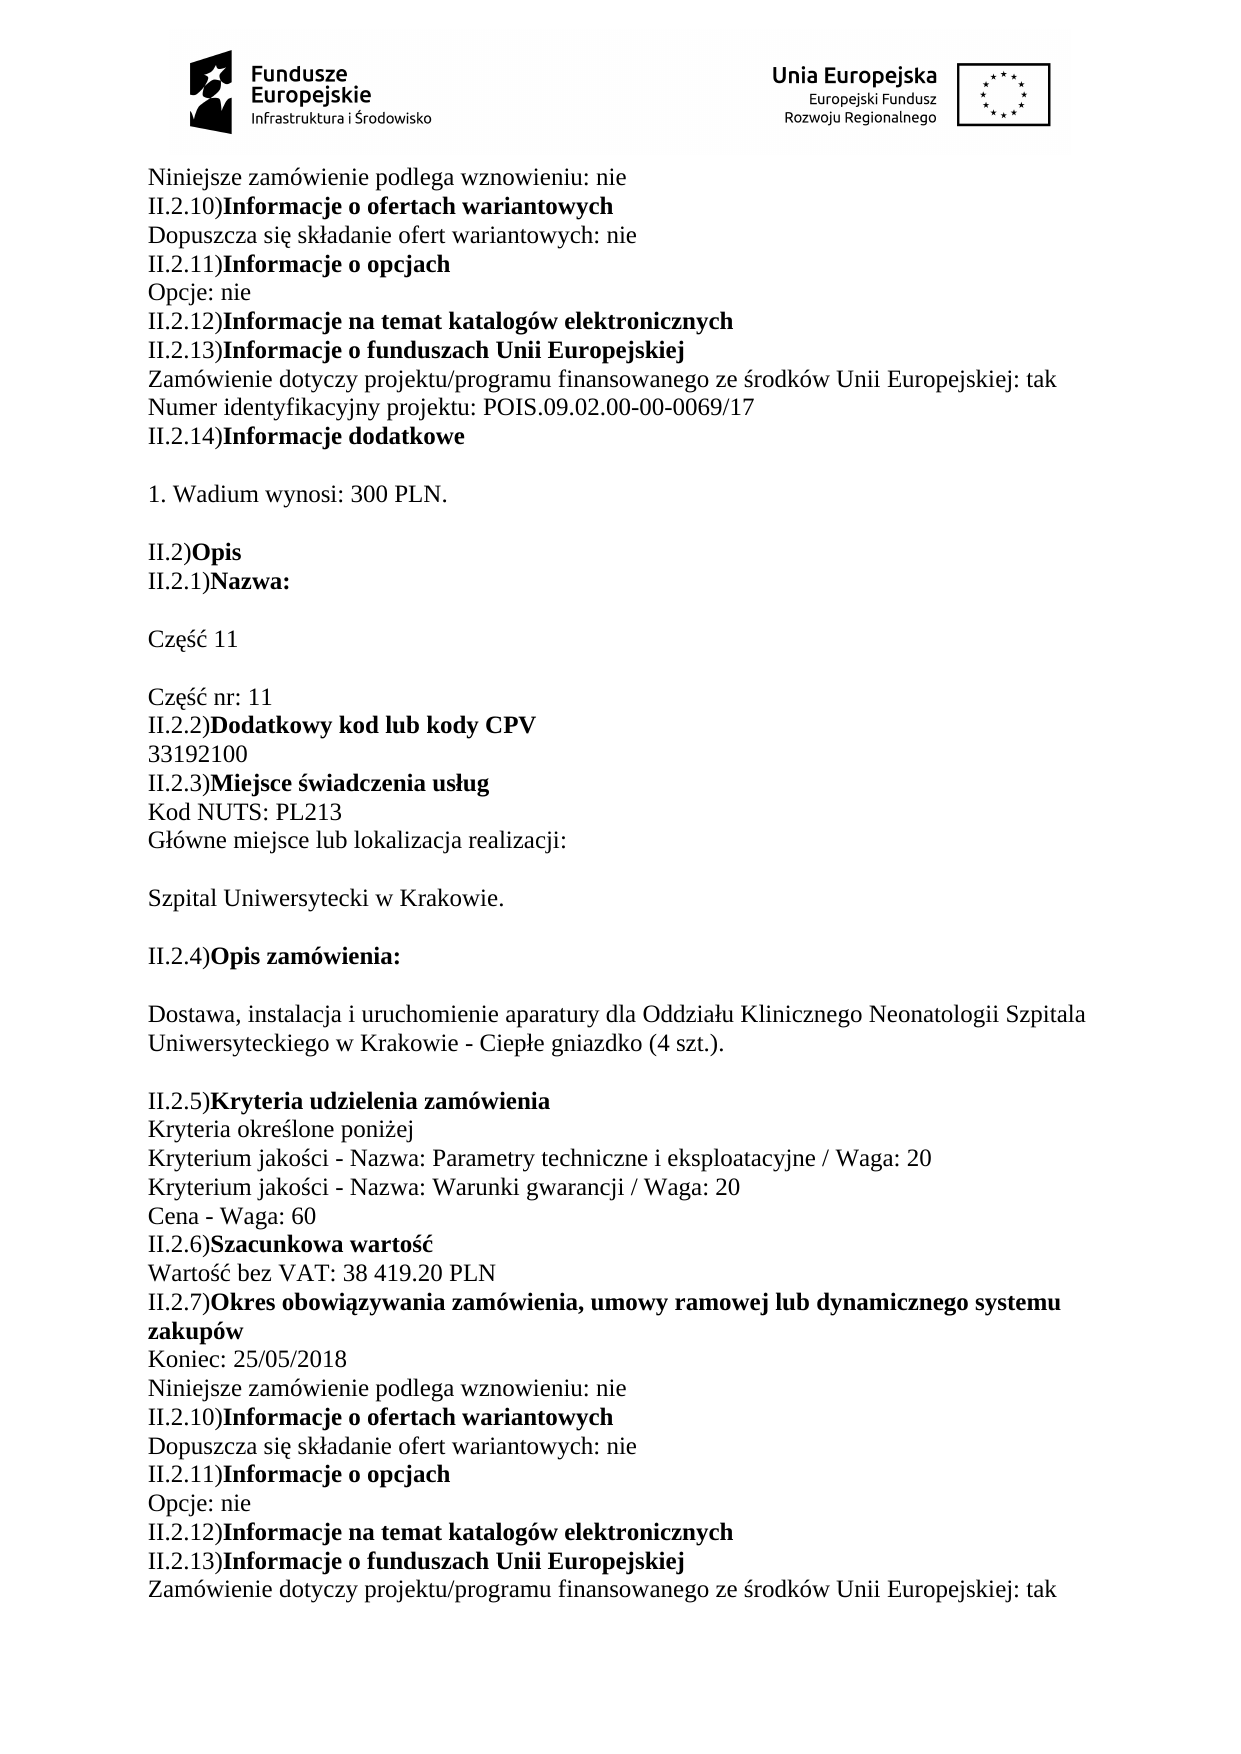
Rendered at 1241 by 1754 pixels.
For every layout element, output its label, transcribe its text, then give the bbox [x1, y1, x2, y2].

text II.2.12)Informacje na temat katalogów elektronicznych [148, 1517, 1093, 1546]
text II.2.7)Okres obowiązywania zamówienia, umowy ramowej lub dynamicznego systemu zakupów [148, 1287, 1093, 1344]
text Zamówienie dotyczy projektu/programu finansowanego ze środków Unii Europejskiej: tak [148, 364, 1093, 392]
text II.2.3)Miejsce świadczenia usług [148, 768, 1093, 797]
picture [169, 29, 1071, 155]
text Dostawa, instalacja i uruchomienie aparatury dla Oddziału Klinicznego Neonatologii Szpitala Uniwersyteckiego w Krakowie - Ciepłe gniazdko (4 szt.). [148, 999, 1093, 1057]
text II.2.13)Informacje o funduszach Unii Europejskiej [148, 1546, 1093, 1574]
text II.2.11)Informacje o opcjach [148, 249, 1093, 277]
text Dopuszcza się składanie ofert wariantowych: nie [148, 220, 1093, 249]
text Niniejsze zamówienie podlega wznowieniu: nie [148, 1373, 1093, 1402]
text Niniejsze zamówienie podlega wznowieniu: nie [148, 162, 1093, 191]
text 33192100 [148, 739, 1093, 768]
text Główne miejsce lub lokalizacja realizacji: [148, 825, 1093, 854]
text Wartość bez VAT: 38 419.20 PLN [148, 1258, 1093, 1287]
text II.2.11)Informacje o opcjach [148, 1459, 1093, 1488]
text II.2.10)Informacje o ofertach wariantowych [148, 1402, 1093, 1431]
text Numer identyfikacyjny projektu: POIS.09.02.00-00-0069/17 [148, 392, 1093, 421]
text II.2.2)Dodatkowy kod lub kody CPV [148, 710, 1093, 739]
text Dopuszcza się składanie ofert wariantowych: nie [148, 1431, 1093, 1459]
text II.2.5)Kryteria udzielenia zamówienia [148, 1086, 1093, 1114]
text Zamówienie dotyczy projektu/programu finansowanego ze środków Unii Europejskiej: tak [148, 1574, 1093, 1603]
text II.2.10)Informacje o ofertach wariantowych [148, 191, 1093, 220]
text 1. Wadium wynosi: 300 PLN. [148, 479, 1093, 508]
text Kryterium jakości - Nazwa: Warunki gwarancji / Waga: 20 [148, 1172, 1093, 1201]
text II.2.6)Szacunkowa wartość [148, 1229, 1093, 1258]
text Cena - Waga: 60 [148, 1201, 1093, 1229]
text II.2)Opis [148, 537, 1093, 566]
text II.2.14)Informacje dodatkowe [148, 421, 1093, 450]
text Opcje: nie [148, 1488, 1093, 1517]
text Kryterium jakości - Nazwa: Parametry techniczne i eksploatacyjne / Waga: 20 [148, 1143, 1093, 1172]
text Kod NUTS: PL213 [148, 797, 1093, 825]
text Koniec: 25/05/2018 [148, 1344, 1093, 1373]
text Część nr: 11 [148, 682, 1093, 710]
text Szpital Uniwersytecki w Krakowie. [148, 883, 1093, 912]
text Część 11 [148, 624, 1093, 652]
text II.2.13)Informacje o funduszach Unii Europejskiej [148, 335, 1093, 364]
text II.2.12)Informacje na temat katalogów elektronicznych [148, 306, 1093, 335]
text II.2.1)Nazwa: [148, 566, 1093, 594]
text Opcje: nie [148, 277, 1093, 306]
text II.2.4)Opis zamówienia: [148, 941, 1093, 970]
text Kryteria określone poniżej [148, 1114, 1093, 1143]
